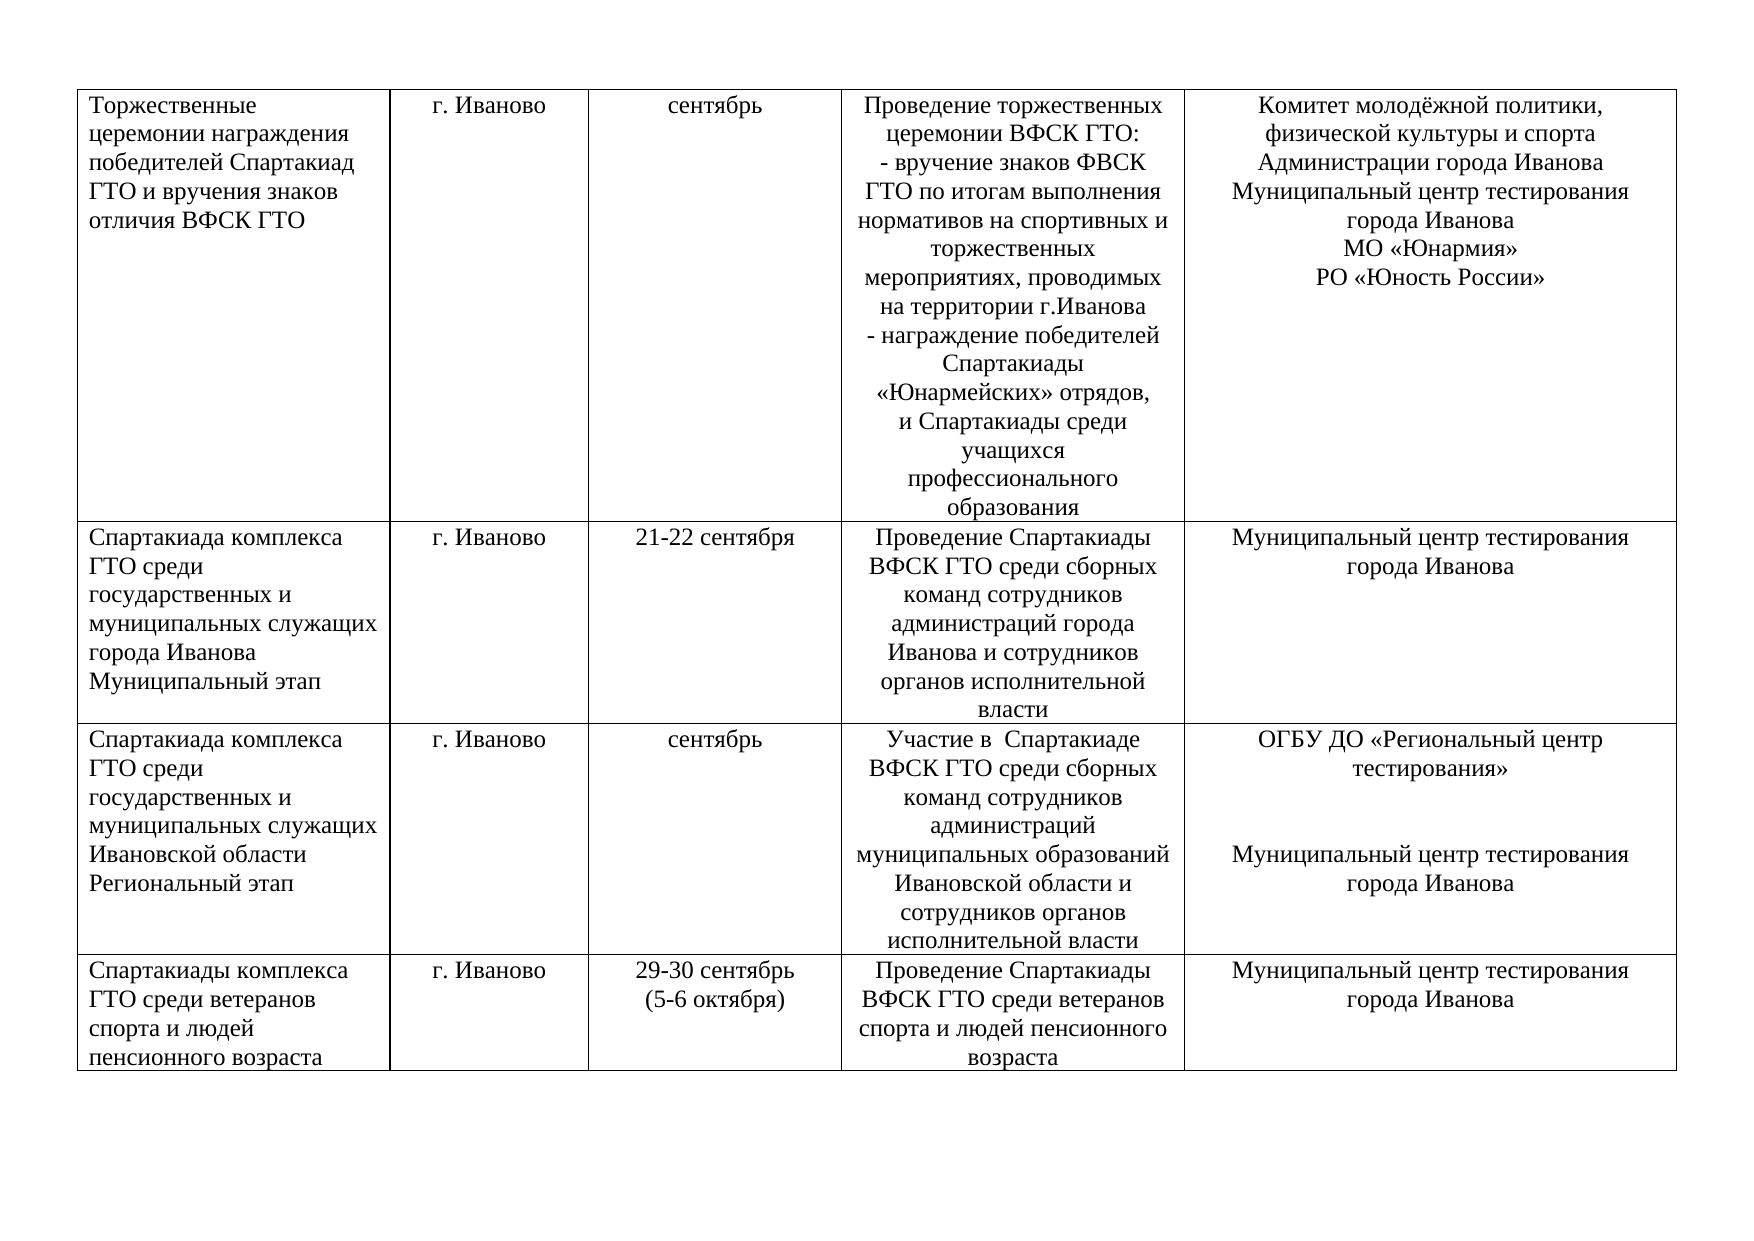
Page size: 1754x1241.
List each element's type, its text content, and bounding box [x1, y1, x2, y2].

table_cell Участие в Спартакиаде ВФСК ГТО среди сборных команд сотрудников администраций муниципальных образований Ивановской области и сотрудников органов исполнительной власти [842, 724, 1184, 954]
table_cell 21-22 сентября [589, 522, 841, 723]
table_cell Комитет молодёжной политики, физической культуры и спорта Администрации города Иванова Муниципальный центр тестирования города Иванова МО «Юнармия» РО «Юность России» [1185, 90, 1676, 521]
table_cell Спартакиада комплекса ГТО среди государственных и муниципальных служащих города Иванова Муниципальный этап [78, 522, 389, 723]
table_cell Торжественные церемонии награждения победителей Спартакиад ГТО и вручения знаков отличия ВФСК ГТО [78, 90, 389, 521]
table_cell сентябрь [589, 724, 841, 954]
table_cell Проведение торжественных церемонии ВФСК ГТО: - вручение знаков ФВСК ГТО по итогам выполнения нормативов на спортивных и торжественных мероприятиях, проводимых на территории г.Иванова - награждение победителей Спартакиады «Юнармейских» отрядов, и Спартакиады среди учащихся профессионального образования [842, 90, 1184, 521]
table_cell 29-30 сентябрь (5-6 октября) [589, 955, 841, 1070]
table_cell ОГБУ ДО «Региональный центр тестирования» Муниципальный центр тестирования города Иванова [1185, 724, 1676, 954]
table_cell Муниципальный центр тестирования города Иванова [1185, 522, 1676, 723]
table_cell Муниципальный центр тестирования города Иванова [1185, 955, 1676, 1070]
table_cell г. Иваново [391, 90, 588, 521]
table_cell Спартакиада комплекса ГТО среди государственных и муниципальных служащих Ивановской области Региональный этап [78, 724, 389, 954]
table_cell г. Иваново [391, 955, 588, 1070]
table_cell сентябрь [589, 90, 841, 521]
table_cell Проведение Спартакиады ВФСК ГТО среди ветеранов спорта и людей пенсионного возраста [842, 955, 1184, 1070]
table_cell Проведение Спартакиады ВФСК ГТО среди сборных команд сотрудников администраций города Иванова и сотрудников органов исполнительной власти [842, 522, 1184, 723]
table_cell Спартакиады комплекса ГТО среди ветеранов спорта и людей пенсионного возраста [78, 955, 389, 1070]
table_cell г. Иваново [391, 522, 588, 723]
table_cell г. Иваново [391, 724, 588, 954]
